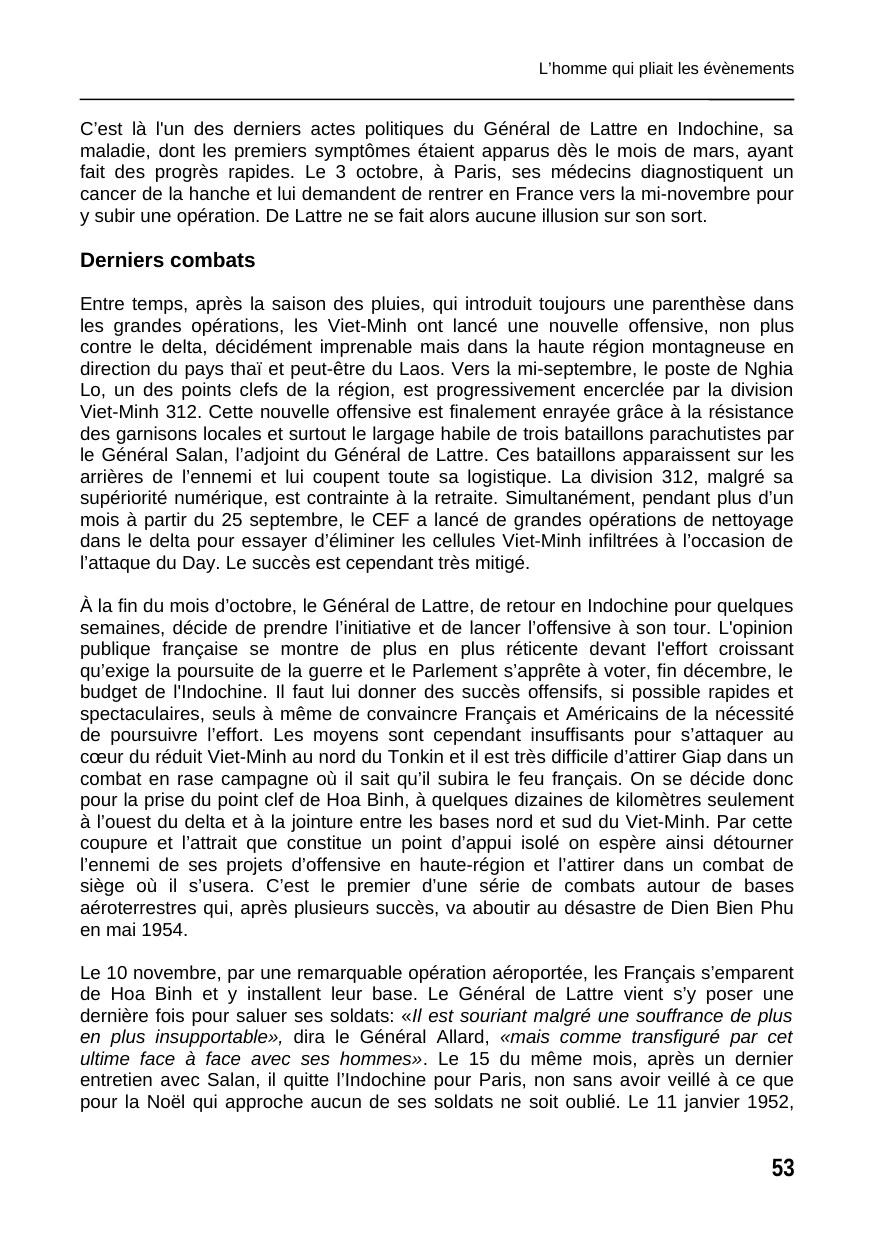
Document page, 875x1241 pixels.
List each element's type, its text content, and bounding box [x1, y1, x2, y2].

text Entre temps, après la saison des pluies, qui introduit toujours une parenthèse dans les grandes opérations, les Viet-Minh ont lancé une nouvelle offensive, non plus contre le delta, décidément imprenable mais dans la haute région montagneuse en direction du pays thaï et peut-être du Laos. Vers la mi-septembre, le poste de Nghia Lo, un des points clefs de la région, est progressivement encerclée par la division Viet-Minh 312. Cette nouvelle offensive est finalement enrayée grâce à la résistance des garnisons locales et surtout le largage habile de trois bataillons parachutistes par le Général Salan, l’adjoint du Général de Lattre. Ces bataillons apparaissent sur les arrières de l’ennemi et lui coupent toute sa logistique. La division 312, malgré sa supériorité numérique, est contrainte à la retraite. Simultanément, pendant plus d’un mois à partir du 25 septembre, le CEF a lancé de grandes opérations de nettoyage dans le delta pour essayer d’éliminer les cellules Viet-Minh infiltrées à l’occasion de l’attaque du Day. Le succès est cependant très mitigé. [80, 293, 794, 573]
text C’est là l'un des derniers actes politiques du Général de Lattre en Indochine, sa maladie, dont les premiers symptômes étaient apparus dès le mois de mars, ayant fait des progrès rapides. Le 3 octobre, à Paris, ses médecins diagnostiquent un cancer de la hanche et lui demandent de rentrer en France vers la mi-novembre pour y subir une opération. De Lattre ne se fait alors aucune illusion sur son sort. [80, 118, 794, 226]
text À la fin du mois d’octobre, le Général de Lattre, de retour en Indochine pour quelques semaines, décide de prendre l’initiative et de lancer l’offensive à son tour. L'opinion publique française se montre de plus en plus réticente devant l'effort croissant qu’exige la poursuite de la guerre et le Parlement s’apprête à voter, fin décembre, le budget de l'Indochine. Il faut lui donner des succès offensifs, si possible rapides et spectaculaires, seuls à même de convaincre Français et Américains de la nécessité de poursuivre l’effort. Les moyens sont cependant insuffisants pour s’attaquer au cœur du réduit Viet-Minh au nord du Tonkin et il est très difficile d’attirer Giap dans un combat en rase campagne où il sait qu’il subira le feu français. On se décide donc pour la prise du point clef de Hoa Binh, à quelques dizaines de kilomètres seulement à l’ouest du delta et à la jointure entre les bases nord et sud du Viet-Minh. Par cette coupure et l’attrait que constitue un point d’appui isolé on espère ainsi détourner l’ennemi de ses projets d’offensive en haute-région et l’attirer dans un combat de siège où il s’usera. C’est le premier d’une série de combats autour de bases aéroterrestres qui, après plusieurs succès, va aboutir au désastre de Dien Bien Phu en mai 1954. [80, 595, 794, 940]
text Derniers combats [80, 247, 794, 271]
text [80, 961, 794, 1112]
